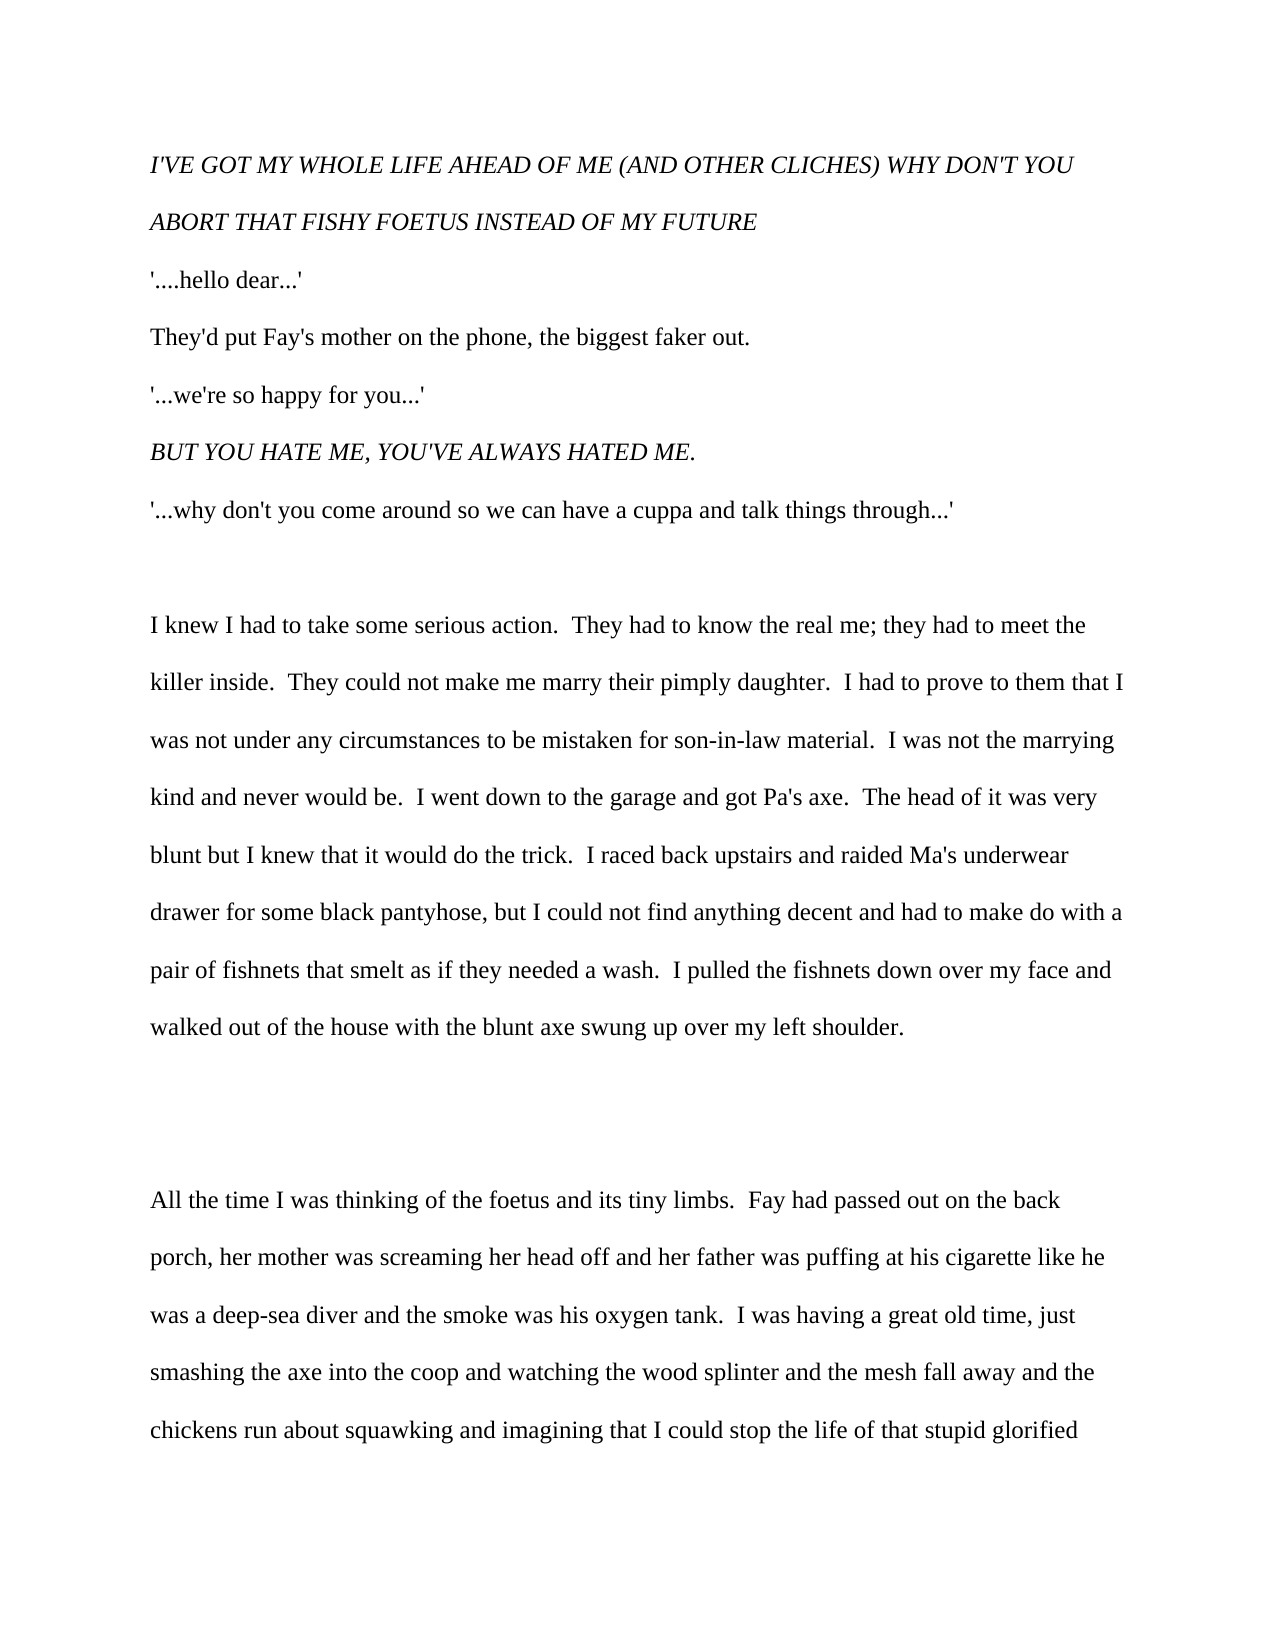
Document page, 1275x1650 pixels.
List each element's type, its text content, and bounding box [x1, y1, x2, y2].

text They'd put Fay's mother on the phone, the biggest faker out. [150, 322, 1125, 351]
text I knew I had to take some serious action. They had to know the real me; they had to meet the killer inside. They could not make me marry their pimply daughter. I had to prove to them that I was not under any circumstances to be mistaken for son-in-law material. I was not the marrying kind and never would be. I went down to the garage and got Pa's axe. The head of it was very blunt but I knew that it would do the trick. I raced back upstairs and raided Ma's underwear drawer for some black pantyhose, but I could not find anything decent and had to make do with a pair of fishnets that smelt as if they needed a wash. I pulled the fishnets down over my face and walked out of the house with the blunt axe swung up over my left shoulder. [150, 610, 1125, 1041]
text '...we're so happy for you...' [150, 380, 1125, 409]
text '...why don't you come around so we can have a cuppa and talk things through...' [150, 495, 1125, 524]
text '....hello dear...' [150, 265, 1125, 294]
text I'VE GOT MY WHOLE LIFE AHEAD OF ME (AND OTHER CLICHES) WHY DON'T YOU ABORT THAT FISHY FOETUS INSTEAD OF MY FUTURE [150, 150, 1125, 236]
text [150, 1185, 1125, 1444]
text BUT YOU HATE ME, YOU'VE ALWAYS HATED ME. [150, 437, 1125, 466]
